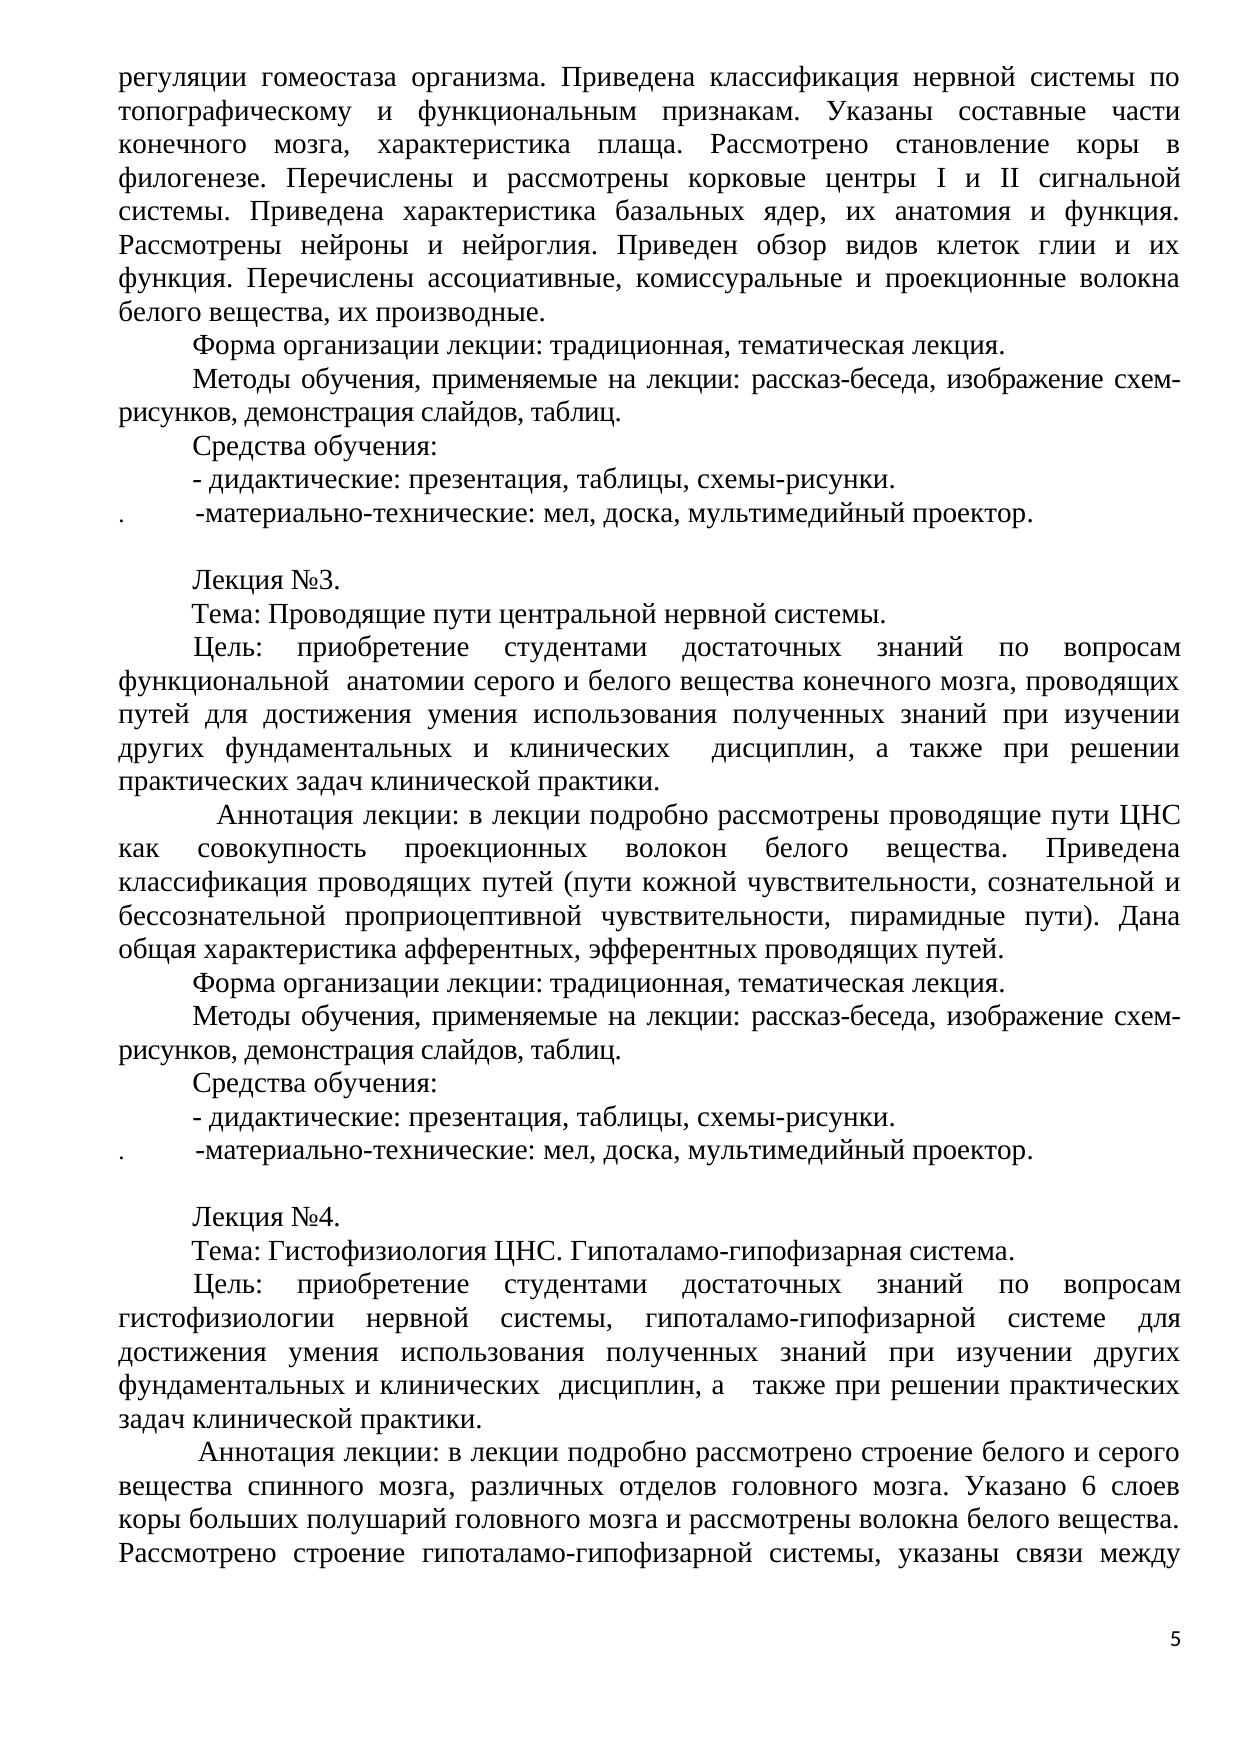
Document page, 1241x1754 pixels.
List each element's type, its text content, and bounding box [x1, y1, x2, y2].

text - дидактические: презентация, таблицы, схемы-рисунки. [118, 1099, 1181, 1132]
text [118, 59, 1181, 327]
text - дидактические: презентация, таблицы, схемы-рисунки. [118, 462, 1181, 495]
text Лекция №3. [118, 562, 1181, 596]
text Тема: Гистофизиология ЦНС. Гипоталамо-гипофизарная система. [118, 1233, 1181, 1267]
text Форма организации лекции: традиционная, тематическая лекция. [118, 965, 1181, 998]
text Лекция №4. [118, 1199, 1181, 1233]
text Средства обучения: [118, 428, 1181, 462]
text . -материально-технические: мел, доска, мультимедийный проектор. [118, 1132, 1181, 1166]
text Форма организации лекции: традиционная, тематическая лекция. [118, 327, 1181, 361]
text Аннотация лекции: в лекции подробно рассмотрены проводящие пути ЦНС как совокупность проекционных волокон белого вещества. Приведена классификация проводящих путей (пути кожной чувствительности, сознательной и бессознательной проприоцептивной чувствительности, пирамидные пути). Дана общая характеристика афферентных, эфферентных проводящих путей. [118, 797, 1181, 965]
text Средства обучения: [118, 1065, 1181, 1099]
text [118, 1434, 1181, 1568]
text Методы обучения, применяемые на лекции: рассказ-беседа, изображение схем-рисунков, демонстрация слайдов, таблиц. [118, 361, 1181, 428]
text Цель: приобретение студентами достаточных знаний по вопросам функциональной анатомии серого и белого вещества конечного мозга, проводящих путей для достижения умения использования полученных знаний при изучении других фундаментальных и клинических дисциплин, а также при решении практических задач клинической практики. [118, 629, 1181, 797]
text Тема: Проводящие пути центральной нервной системы. [118, 596, 1181, 629]
text Цель: приобретение студентами достаточных знаний по вопросам гистофизиологии нервной системы, гипоталамо-гипофизарной системе для достижения умения использования полученных знаний при изучении других фундаментальных и клинических дисциплин, а также при решении практических задач клинической практики. [118, 1267, 1181, 1434]
text . -материально-технические: мел, доска, мультимедийный проектор. [118, 495, 1181, 529]
text Методы обучения, применяемые на лекции: рассказ-беседа, изображение схем-рисунков, демонстрация слайдов, таблиц. [118, 998, 1181, 1065]
